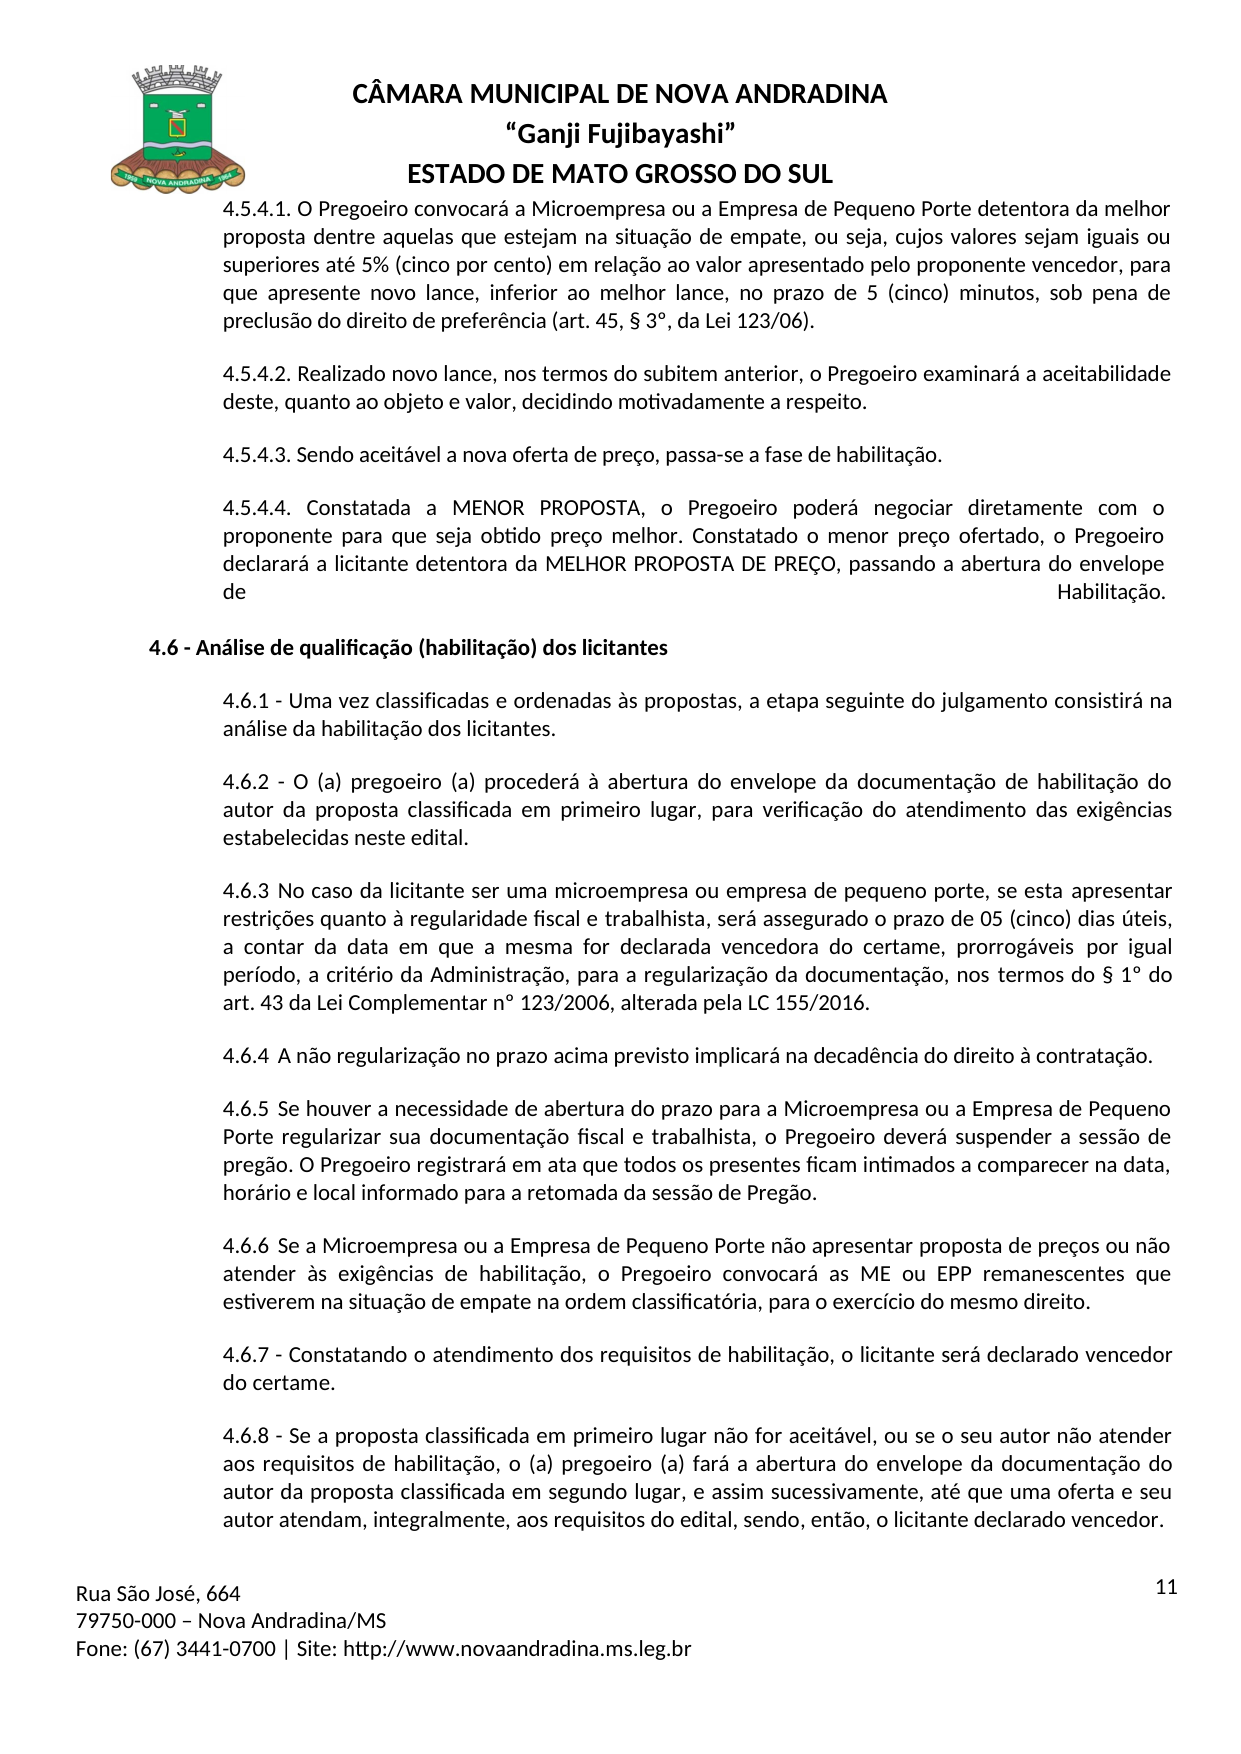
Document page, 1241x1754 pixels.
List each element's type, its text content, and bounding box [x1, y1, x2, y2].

list Se a Microempresa ou a Empresa de Pequeno Porte não apresentar proposta de preços ou não atender às exigências de habilitação, o Pregoeiro convocará as ME ou EPP remanescentes que estiverem na situação de empate na ordem classificatória, para o exercício do mesmo direito. [223, 1231, 1173, 1315]
list - Uma vez classificadas e ordenadas às propostas, a etapa seguinte do julgamento consistirá na análise da habilitação dos licitantes. [223, 686, 1173, 742]
list - Análise de qualificação (habilitação) dos licitantes [149, 633, 1178, 661]
text 4.5.4.3. Sendo aceitável a nova oferta de preço, passa-se a fase de habilitação. [223, 440, 1173, 468]
text 4.5.4.1. O Pregoeiro convocará a Microempresa ou a Empresa de Pequeno Porte detentora da melhor proposta dentre aquelas que estejam na situação de empate, ou seja, cujos valores sejam iguais ou superiores até 5% (cinco por cento) em relação ao valor apresentado pelo proponente vencedor, para que apresente novo lance, inferior ao melhor lance, no prazo de 5 (cinco) minutos, sob pena de preclusão do direito de preferência (art. 45, § 3º, da Lei 123/06). [223, 194, 1173, 334]
list - O (a) pregoeiro (a) procederá à abertura do envelope da documentação de habilitação do autor da proposta classificada em primeiro lugar, para verificação do atendimento das exigências estabelecidas neste edital. [223, 767, 1173, 851]
list - Se a proposta classificada em primeiro lugar não for aceitável, ou se o seu autor não atender aos requisitos de habilitação, o (a) pregoeiro (a) fará a abertura do envelope da documentação do autor da proposta classificada em segundo lugar, e assim sucessivamente, até que uma oferta e seu autor atendam, integralmente, aos requisitos do edital, sendo, então, o licitante declarado vencedor. [223, 1421, 1173, 1533]
text 4.5.4.4. Constatada a MENOR PROPOSTA, o Pregoeiro poderá negociar diretamente com o proponente para que seja obtido preço melhor. Constatado o menor preço ofertado, o Pregoeiro declarará a licitante detentora da MELHOR PROPOSTA DE PREÇO, passando a abertura do envelope de Habilitação. [223, 493, 1166, 633]
text 4.5.4.2. Realizado novo lance, nos termos do subitem anterior, o Pregoeiro examinará a aceitabilidade deste, quanto ao objeto e valor, decidindo motivadamente a respeito. [223, 359, 1173, 415]
list No caso da licitante ser uma microempresa ou empresa de pequeno porte, se esta apresentar restrições quanto à regularidade fiscal e trabalhista, será assegurado o prazo de 05 (cinco) dias úteis, a contar da data em que a mesma for declarada vencedora do certame, prorrogáveis por igual período, a critério da Administração, para a regularização da documentação, nos termos do § 1º do art. 43 da Lei Complementar nº 123/2006, alterada pela LC 155/2016. [223, 876, 1173, 1016]
list A não regularização no prazo acima previsto implicará na decadência do direito à contratação. [223, 1041, 1173, 1069]
picture [110, 65, 246, 194]
list - Constatando o atendimento dos requisitos de habilitação, o licitante será declarado vencedor do certame. [223, 1340, 1173, 1396]
list Se houver a necessidade de abertura do prazo para a Microempresa ou a Empresa de Pequeno Porte regularizar sua documentação fiscal e trabalhista, o Pregoeiro deverá suspender a sessão de pregão. O Pregoeiro registrará em ata que todos os presentes ficam intimados a comparecer na data, horário e local informado para a retomada da sessão de Pregão. [223, 1094, 1173, 1206]
